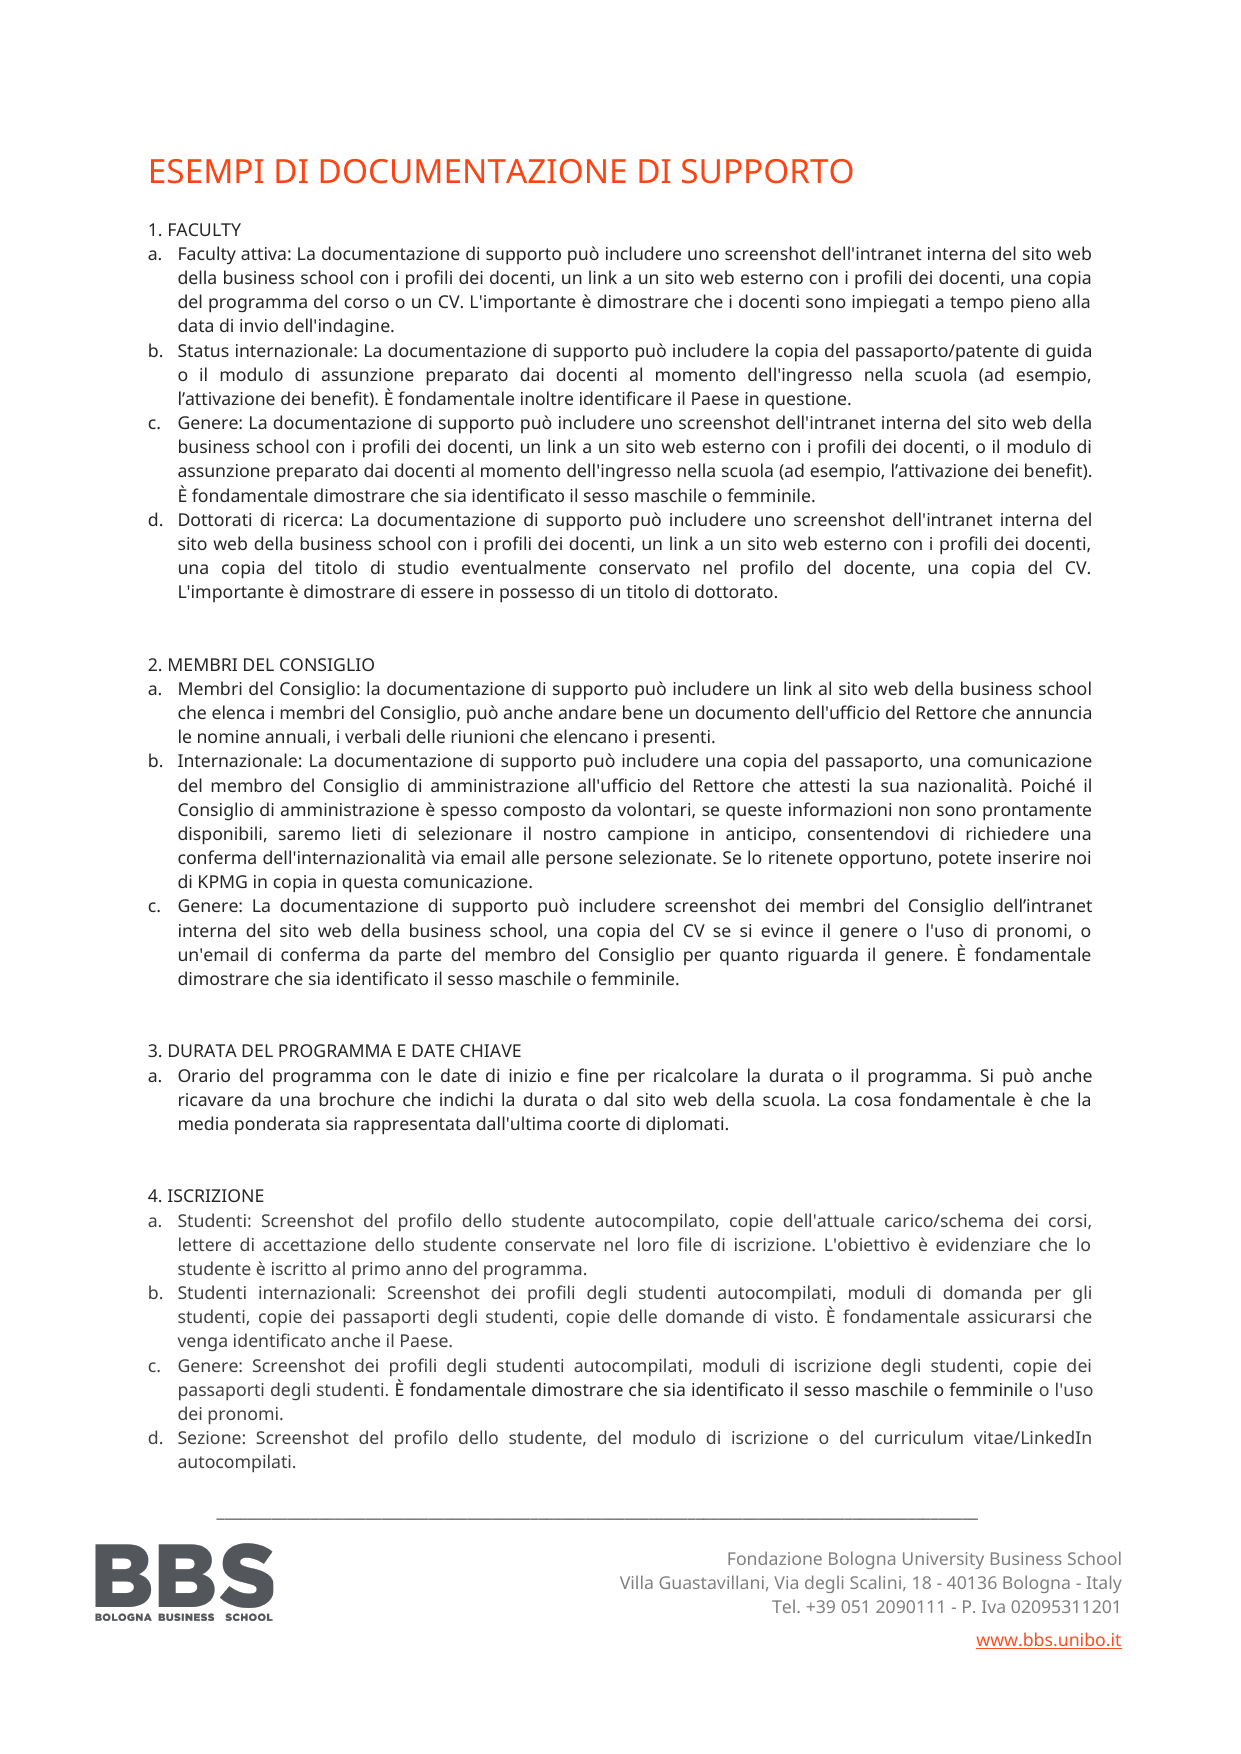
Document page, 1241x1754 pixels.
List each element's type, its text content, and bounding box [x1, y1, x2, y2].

picture [95, 1543, 274, 1621]
text 4. ISCRIZIONE [148, 1184, 1093, 1208]
text b. Studenti internazionali: Screenshot dei profili degli studenti autocompilati, moduli di domanda per gli studenti, copie dei passaporti degli studenti, copie delle domande di visto. È fondamentale assicurarsi che venga identificato anche il Paese. [148, 1281, 1093, 1353]
text c. Genere: Screenshot dei profili degli studenti autocompilati, moduli di iscrizione degli studenti, copie dei passaporti degli studenti. È fondamentale dimostrare che sia identificato il sesso maschile o femminile o l'uso dei pronomi. [148, 1353, 1093, 1426]
text a. Studenti: Screenshot del profilo dello studente autocompilato, copie dell'attuale carico/schema dei corsi, lettere di accettazione dello studente conservate nel loro file di iscrizione. L'obiettivo è evidenziare che lo studente è iscritto al primo anno del programma. [148, 1208, 1093, 1281]
text d. Sezione: Screenshot del profilo dello studente, del modulo di iscrizione o del curriculum vitae/LinkedIn autocompilati. [148, 1426, 1093, 1474]
